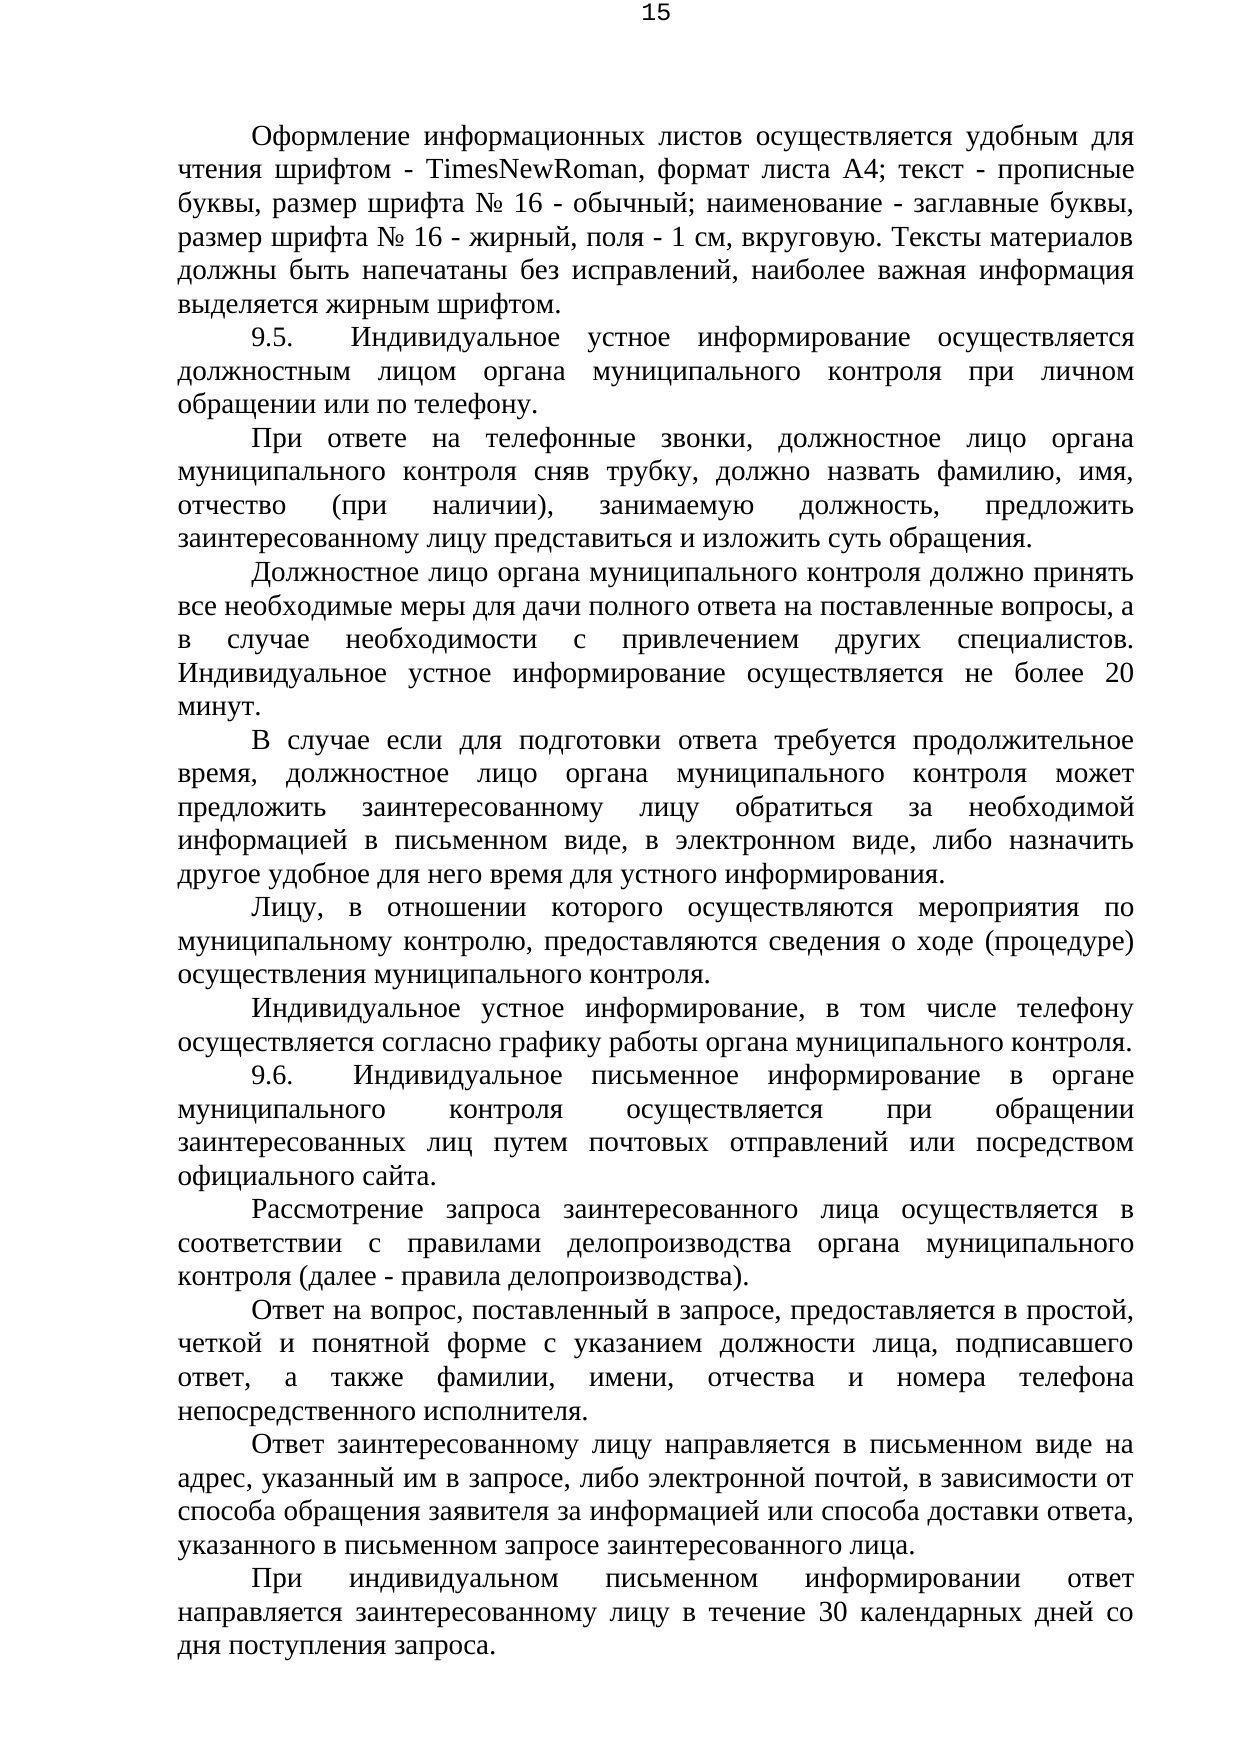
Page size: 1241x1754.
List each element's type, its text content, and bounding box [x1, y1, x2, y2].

text При индивидуальном письменном информировании ответ направляется заинтересованному лицу в течение 30 календарных дней со дня поступления запроса. [177, 1560, 1135, 1661]
text Ответ заинтересованному лицу направляется в письменном виде на адрес, указанный им в запросе, либо электронной почтой, в зависимости от способа обращения заявителя за информацией или способа доставки ответа, указанного в письменном запросе заинтересованного лица. [177, 1426, 1135, 1560]
text Оформление информационных листов осуществляется удобным для чтения шрифтом - TimesNewRoman, формат листа A4; текст - прописные буквы, размер шрифта № 16 - обычный; наименование - заглавные буквы, размер шрифта № 16 - жирный, поля - 1 см, вкруговую. Тексты материалов должны быть напечатаны без исправлений, наиболее важная информация выделяется жирным шрифтом. [177, 118, 1135, 319]
list Индивидуальное устное информирование осуществляется должностным лицом органа муниципального контроля при личном обращении или по телефону. [177, 319, 1135, 420]
list Индивидуальное письменное информирование в органе муниципального контроля осуществляется при обращении заинтересованных лиц путем почтовых отправлений или посредством официального сайта. [177, 1057, 1135, 1191]
text Рассмотрение запроса заинтересованного лица осуществляется в соответствии с правилами делопроизводства органа муниципального контроля (далее - правила делопроизводства). [177, 1191, 1135, 1292]
text Лицу, в отношении которого осуществляются мероприятия по муниципальному контролю, предоставляются сведения о ходе (процедуре) осуществления муниципального контроля. [177, 889, 1135, 990]
text В случае если для подготовки ответа требуется продолжительное время, должностное лицо органа муниципального контроля может предложить заинтересованному лицу обратиться за необходимой информацией в письменном виде, в электронном виде, либо назначить другое удобное для него время для устного информирования. [177, 722, 1135, 889]
text Ответ на вопрос, поставленный в запросе, предоставляется в простой, четкой и понятной форме с указанием должности лица, подписавшего ответ, а также фамилии, имени, отчества и номера телефона непосредственного исполнителя. [177, 1292, 1135, 1426]
text Должностное лицо органа муниципального контроля должно принять все необходимые меры для дачи полного ответа на поставленные вопросы, а в случае необходимости с привлечением других специалистов. Индивидуальное устное информирование осуществляется не более 20 минут. [177, 554, 1135, 722]
text Индивидуальное устное информирование, в том числе телефону осуществляется согласно графику работы органа муниципального контроля. [177, 990, 1135, 1057]
text При ответе на телефонные звонки, должностное лицо органа муниципального контроля сняв трубку, должно назвать фамилию, имя, отчество (при наличии), занимаемую должность, предложить заинтересованному лицу представиться и изложить суть обращения. [177, 420, 1135, 554]
